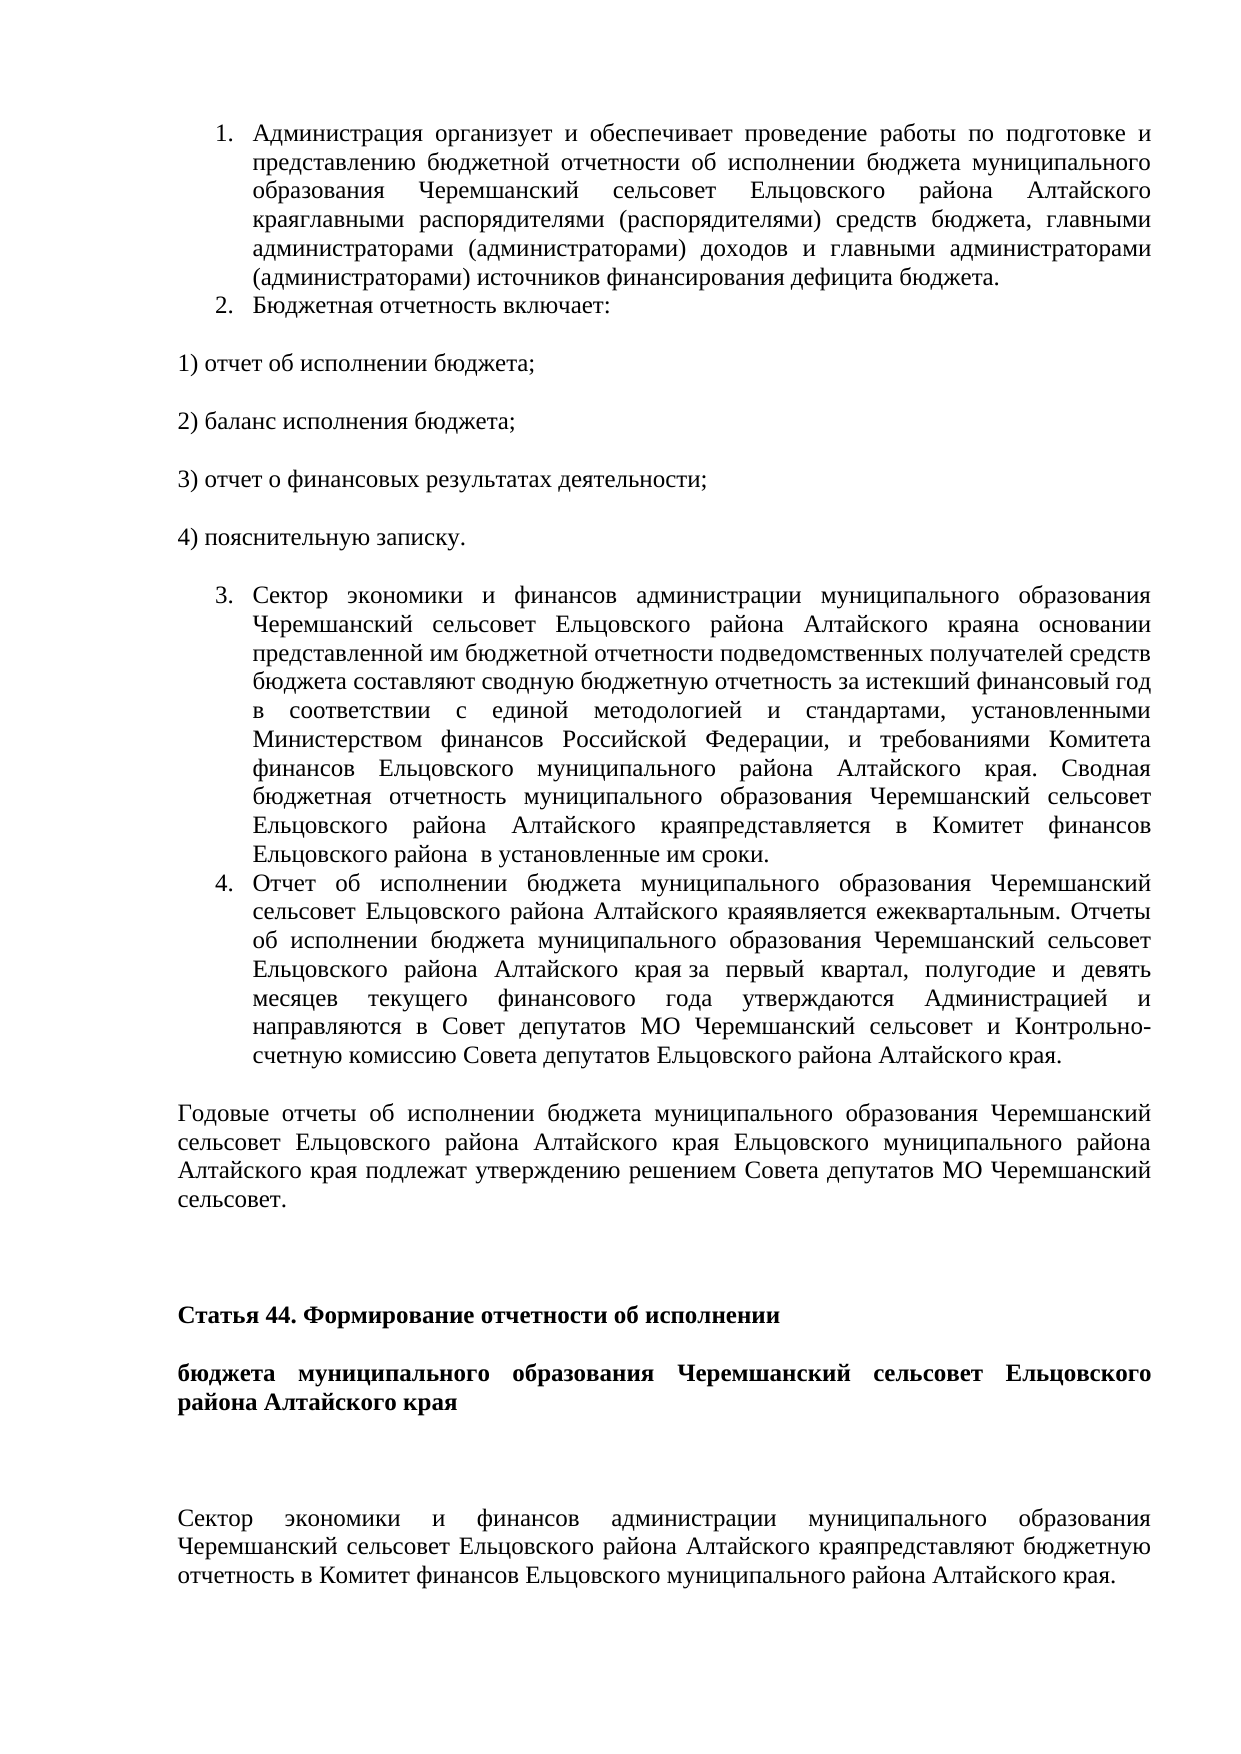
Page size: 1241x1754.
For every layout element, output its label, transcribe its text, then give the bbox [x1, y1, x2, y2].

text 4) пояснительную записку. [177, 522, 1152, 551]
text Сектор экономики и финансов администрации муниципального образования Черемшанский сельсовет Ельцовского района Алтайского краяпредставляют бюджетную отчетность в Комитет финансов Ельцовского муниципального района Алтайского края. [177, 1503, 1152, 1589]
text Годовые отчеты об исполнении бюджета муниципального образования Черемшанский сельсовет Ельцовского района Алтайского края Ельцовского муниципального района Алтайского края подлежат утверждению решением Совета депутатов МО Черемшанский сельсовет. [177, 1098, 1152, 1213]
text 1) отчет об исполнении бюджета; [177, 348, 1152, 377]
text Статья 44. Формирование отчетности об исполнении [177, 1300, 1152, 1329]
list Бюджетная отчетность включает: [215, 291, 1152, 319]
list Отчет об исполнении бюджета муниципального образования Черемшанский сельсовет Ельцовского района Алтайского краяявляется ежеквартальным. Отчеты об исполнении бюджета муниципального образования Черемшанский сельсовет Ельцовского района Алтайского края за первый квартал, полугодие и девять месяцев текущего финансового года утверждаются Администрацией и направляются в Совет депутатов МО Черемшанский сельсовет и Контрольно-счетную комиссию Совета депутатов Ельцовского района Алтайского края. [215, 868, 1152, 1069]
text 2) баланс исполнения бюджета; [177, 406, 1152, 435]
list Сектор экономики и финансов администрации муниципального образования Черемшанский сельсовет Ельцовского района Алтайского краяна основании представленной им бюджетной отчетности подведомственных получателей средств бюджета составляют сводную бюджетную отчетность за истекший финансовый год в соответствии с единой методологией и стандартами, установленными Министерством финансов Российской Федерации, и требованиями Комитета финансов Ельцовского муниципального района Алтайского края. Сводная бюджетная отчетность муниципального образования Черемшанский сельсовет Ельцовского района Алтайского краяпредставляется в Комитет финансов Ельцовского района в установленные им сроки. [215, 580, 1152, 868]
text бюджета муниципального образования Черемшанский сельсовет Ельцовского района Алтайского края [177, 1358, 1152, 1416]
list Администрация организует и обеспечивает проведение работы по подготовке и представлению бюджетной отчетности об исполнении бюджета муниципального образования Черемшанский сельсовет Ельцовского района Алтайского краяглавными распорядителями (распорядителями) средств бюджета, главными администраторами (администраторами) доходов и главными администраторами (администраторами) источников финансирования дефицита бюджета. [215, 118, 1152, 291]
text 3) отчет о финансовых результатах деятельности; [177, 464, 1152, 493]
